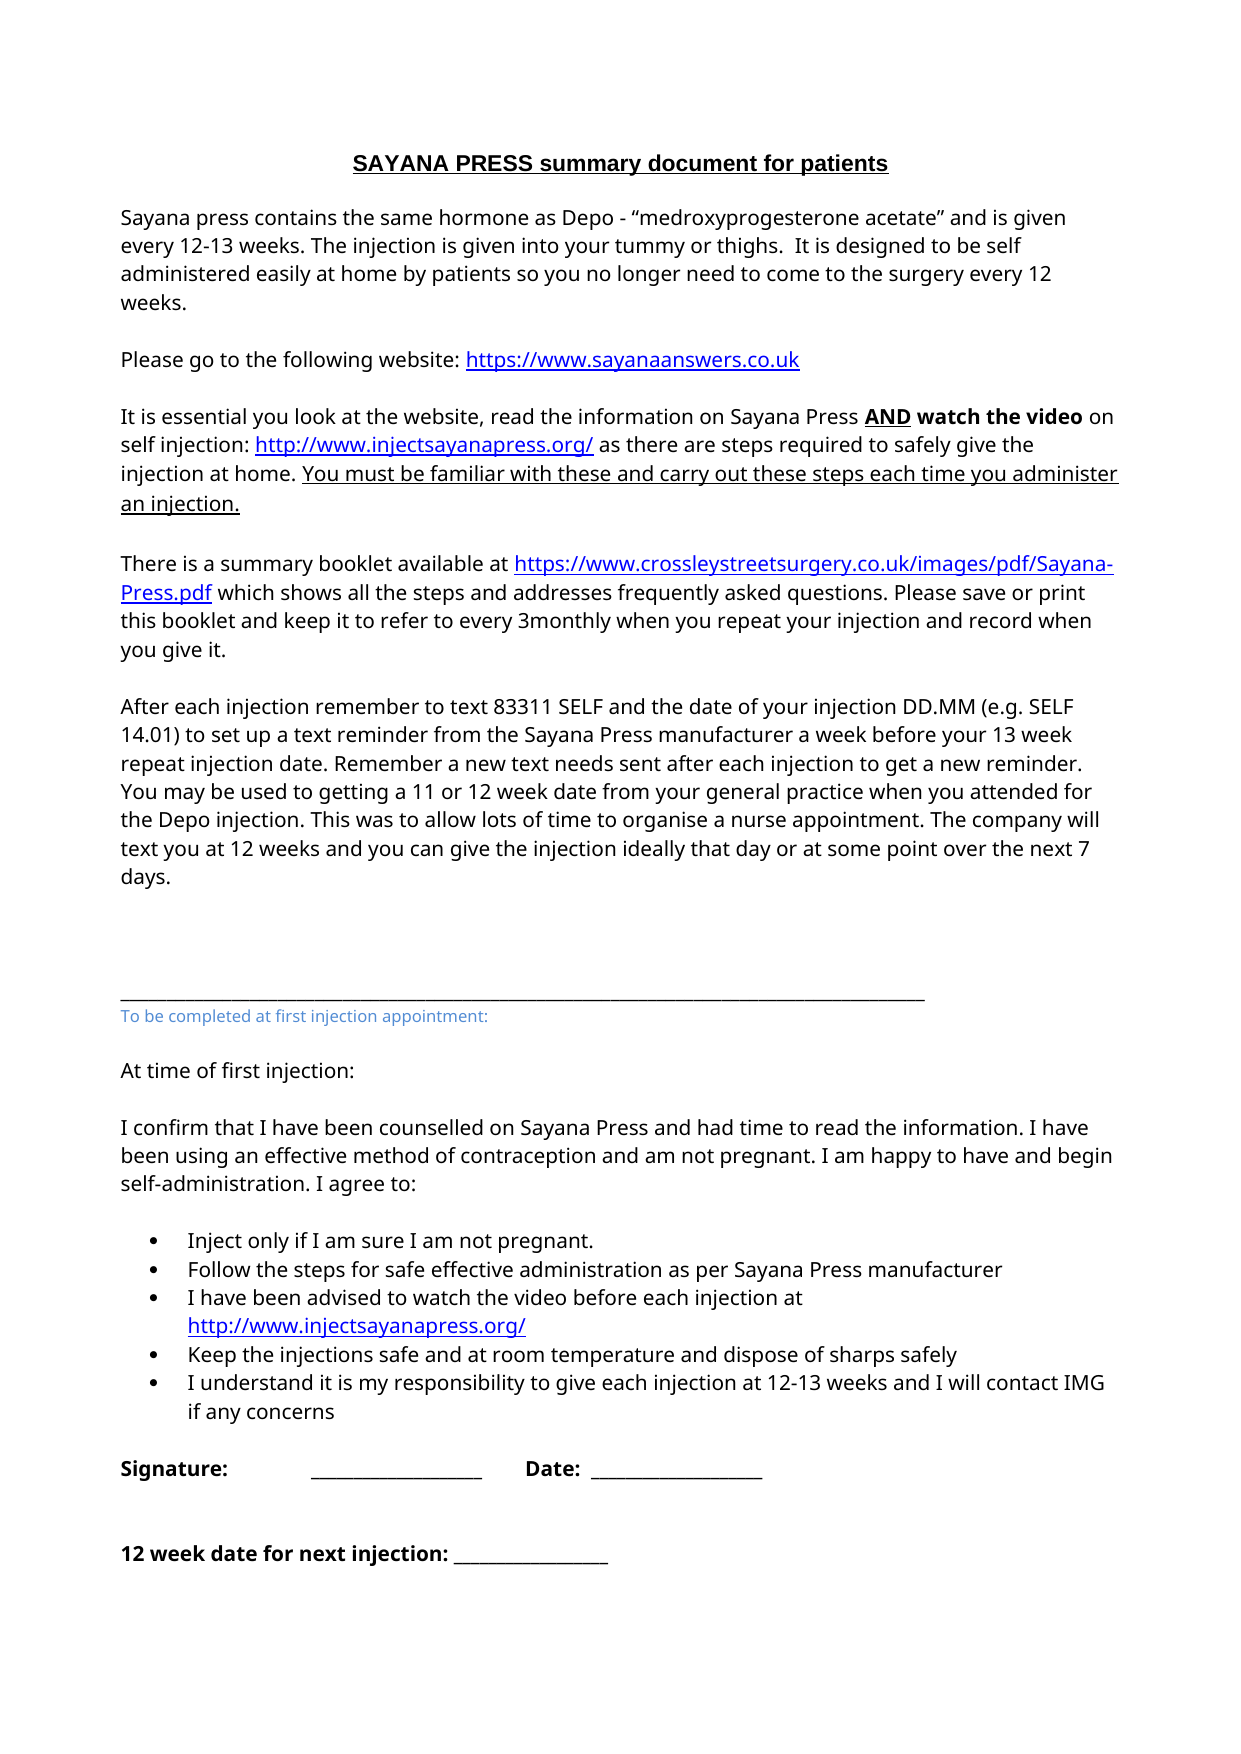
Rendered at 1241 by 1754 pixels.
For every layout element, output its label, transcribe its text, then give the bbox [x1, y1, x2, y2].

text At time of first injection: [120, 1056, 1120, 1084]
text Signature: ____________________ Date: ____________________ [120, 1454, 1120, 1482]
text There is a summary booklet available at https://www.crossleystreetsurgery.co.uk/images/pdf/Sayana-Press.pdf which shows all the steps and addresses frequently asked questions. Please save or print this booklet and keep it to refer to every 3monthly when you repeat your injection and record when you give it. [120, 549, 1120, 663]
text I confirm that I have been counselled on Sayana Press and had time to read the information. I have been using an effective method of contraception and am not pregnant. I am happy to have and begin self-administration. I agree to: [120, 1113, 1120, 1198]
list Keep the injections safe and at room temperature and dispose of sharps safely [150, 1340, 1120, 1368]
list Inject only if I am sure I am not pregnant. [150, 1226, 1120, 1255]
text 12 week date for next injection: __________________ [120, 1539, 1120, 1568]
text SAYANA PRESS summary document for patients [120, 150, 1120, 176]
text Sayana press contains the same hormone as Depo - “medroxyprogesterone acetate” and is given every 12-13 weeks. The injection is given into your tummy or thighs. It is designed to be self administered easily at home by patients so you no longer need to come to the surgery every 12 weeks. [120, 203, 1120, 316]
list Follow the steps for safe effective administration as per Sayana Press manufacturer [150, 1255, 1120, 1283]
text To be completed at first injection appointment: [120, 1004, 1120, 1027]
text It is essential you look at the website, read the information on Sayana Press AND watch the video on self injection: http://www.injectsayanapress.org/ as there are steps required to safely give the injection at home. You must be familiar with these and carry out these steps each time you administer an injection. [120, 402, 1120, 518]
text Please go to the following website: https://www.sayanaanswers.co.uk [120, 345, 1120, 373]
list I understand it is my responsibility to give each injection at 12-13 weeks and I will contact IMG if any concerns [150, 1368, 1120, 1425]
list I have been advised to watch the video before each injection at http://www.injectsayanapress.org/ [150, 1283, 1120, 1340]
text _______________________________________________________________________________________ [120, 976, 1120, 1004]
text After each injection remember to text 83311 SELF and the date of your injection DD.MM (e.g. SELF 14.01) to set up a text reminder from the Sayana Press manufacturer a week before your 13 week repeat injection date. Remember a new text needs sent after each injection to get a new reminder. You may be used to getting a 11 or 12 week date from your general practice when you attended for the Depo injection. This was to allow lots of time to organise a nurse appointment. The company will text you at 12 weeks and you can give the injection ideally that day or at some point over the next 7 days. [120, 692, 1120, 891]
